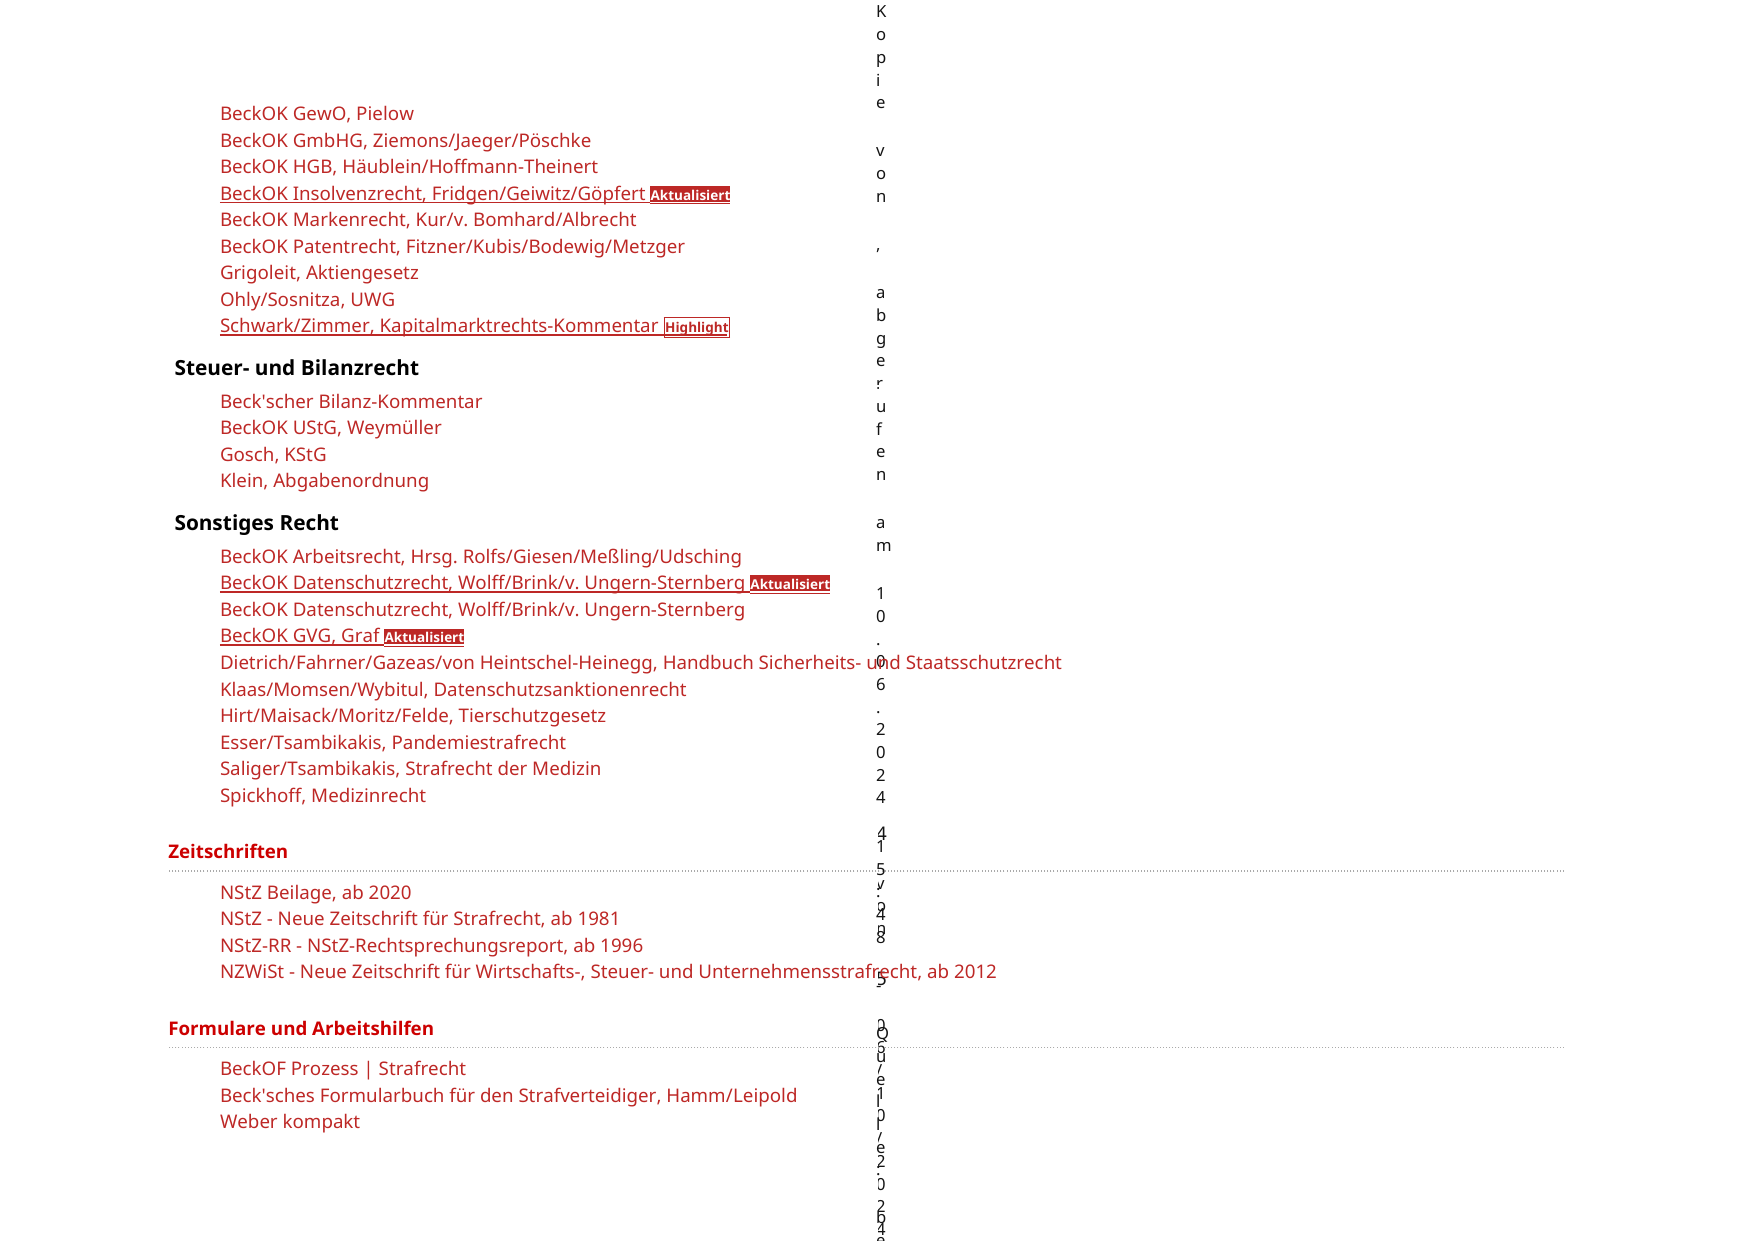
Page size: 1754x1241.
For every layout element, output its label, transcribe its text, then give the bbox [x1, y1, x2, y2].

text BeckOK Datenschutzrecht, Wolff/​Brink/​v. Ungern-Sternberg [199, 595, 1566, 622]
text NZWiSt - Neue Zeitschrift für Wirtschafts-, Steuer- und Unternehmensstrafrecht, ab 2012 [199, 958, 1566, 984]
text Formulare und Arbeitshilfen [168, 1008, 1564, 1048]
text BeckOK Markenrecht, Kur/​v. Bomhard/​Albrecht [199, 206, 1566, 232]
text NStZ Beilage, ab 2020 [199, 878, 1566, 904]
text Schwark/​Zimmer, Kapitalmarktrechts-Kommentar Highlight [199, 312, 1566, 338]
text Saliger/​Tsambikakis, Strafrecht der Medizin [199, 754, 1566, 781]
text BeckOK GmbHG, Ziemons/​Jaeger/​Pöschke [199, 126, 1566, 152]
text BeckOK HGB, Häublein/​Hoffmann-Theinert [199, 152, 1566, 179]
text Weber kompakt [199, 1108, 1566, 1134]
text Grigoleit, Aktiengesetz [199, 259, 1566, 285]
text Beck'scher Bilanz-Kommentar [220, 387, 1566, 414]
text BeckOK GewO, Pielow [199, 99, 1566, 126]
text Dietrich/​Fahrner/​Gazeas/​von Heintschel-Heinegg, Handbuch Sicherheits- und Staatsschutzrecht [199, 648, 1566, 675]
text Steuer- und Bilanzrecht [168, 338, 1564, 385]
text Klein, Abgabenordnung [199, 467, 1566, 493]
text Gosch, KStG [199, 440, 1566, 467]
text Ohly/​Sosnitza, UWG [199, 285, 1566, 312]
text Beck'sches Formularbuch für den Strafverteidiger, Hamm/​Leipold [199, 1081, 1566, 1108]
text Hirt/​Maisack/​Moritz/​Felde, Tierschutzgesetz [199, 701, 1566, 728]
text BeckOK GVG, Graf Aktualisiert [199, 622, 1566, 648]
text Sonstiges Recht [168, 493, 1564, 540]
text BeckOK Patentrecht, Fitzner/​Kubis/​Bodewig/​Metzger [199, 232, 1566, 259]
text Spickhoff, Medizinrecht [199, 781, 1566, 808]
text BeckOF Prozess | Strafrecht [199, 1054, 1566, 1081]
text NStZ-RR - NStZ-Rechtsprechungsreport, ab 1996 [199, 931, 1566, 958]
text BeckOK Arbeitsrecht, Hrsg. Rolfs/​Giesen/​Meßling/​Udsching [220, 542, 1566, 569]
text BeckOK Insolvenzrecht, Fridgen/​Geiwitz/​Göpfert Aktualisiert [199, 179, 1566, 206]
text BeckOK Datenschutzrecht, Wolff/​Brink/​v. Ungern-Sternberg Aktualisiert [199, 569, 1566, 595]
text Esser/​Tsambikakis, Pandemiestrafrecht [199, 728, 1566, 754]
text NStZ - Neue Zeitschrift für Strafrecht, ab 1981 [199, 904, 1566, 931]
text Klaas/​Momsen/​Wybitul, Datenschutzsanktionenrecht [199, 675, 1566, 701]
text BeckOK UStG, Weymüller [199, 414, 1566, 440]
text Zeitschriften [168, 831, 1564, 872]
